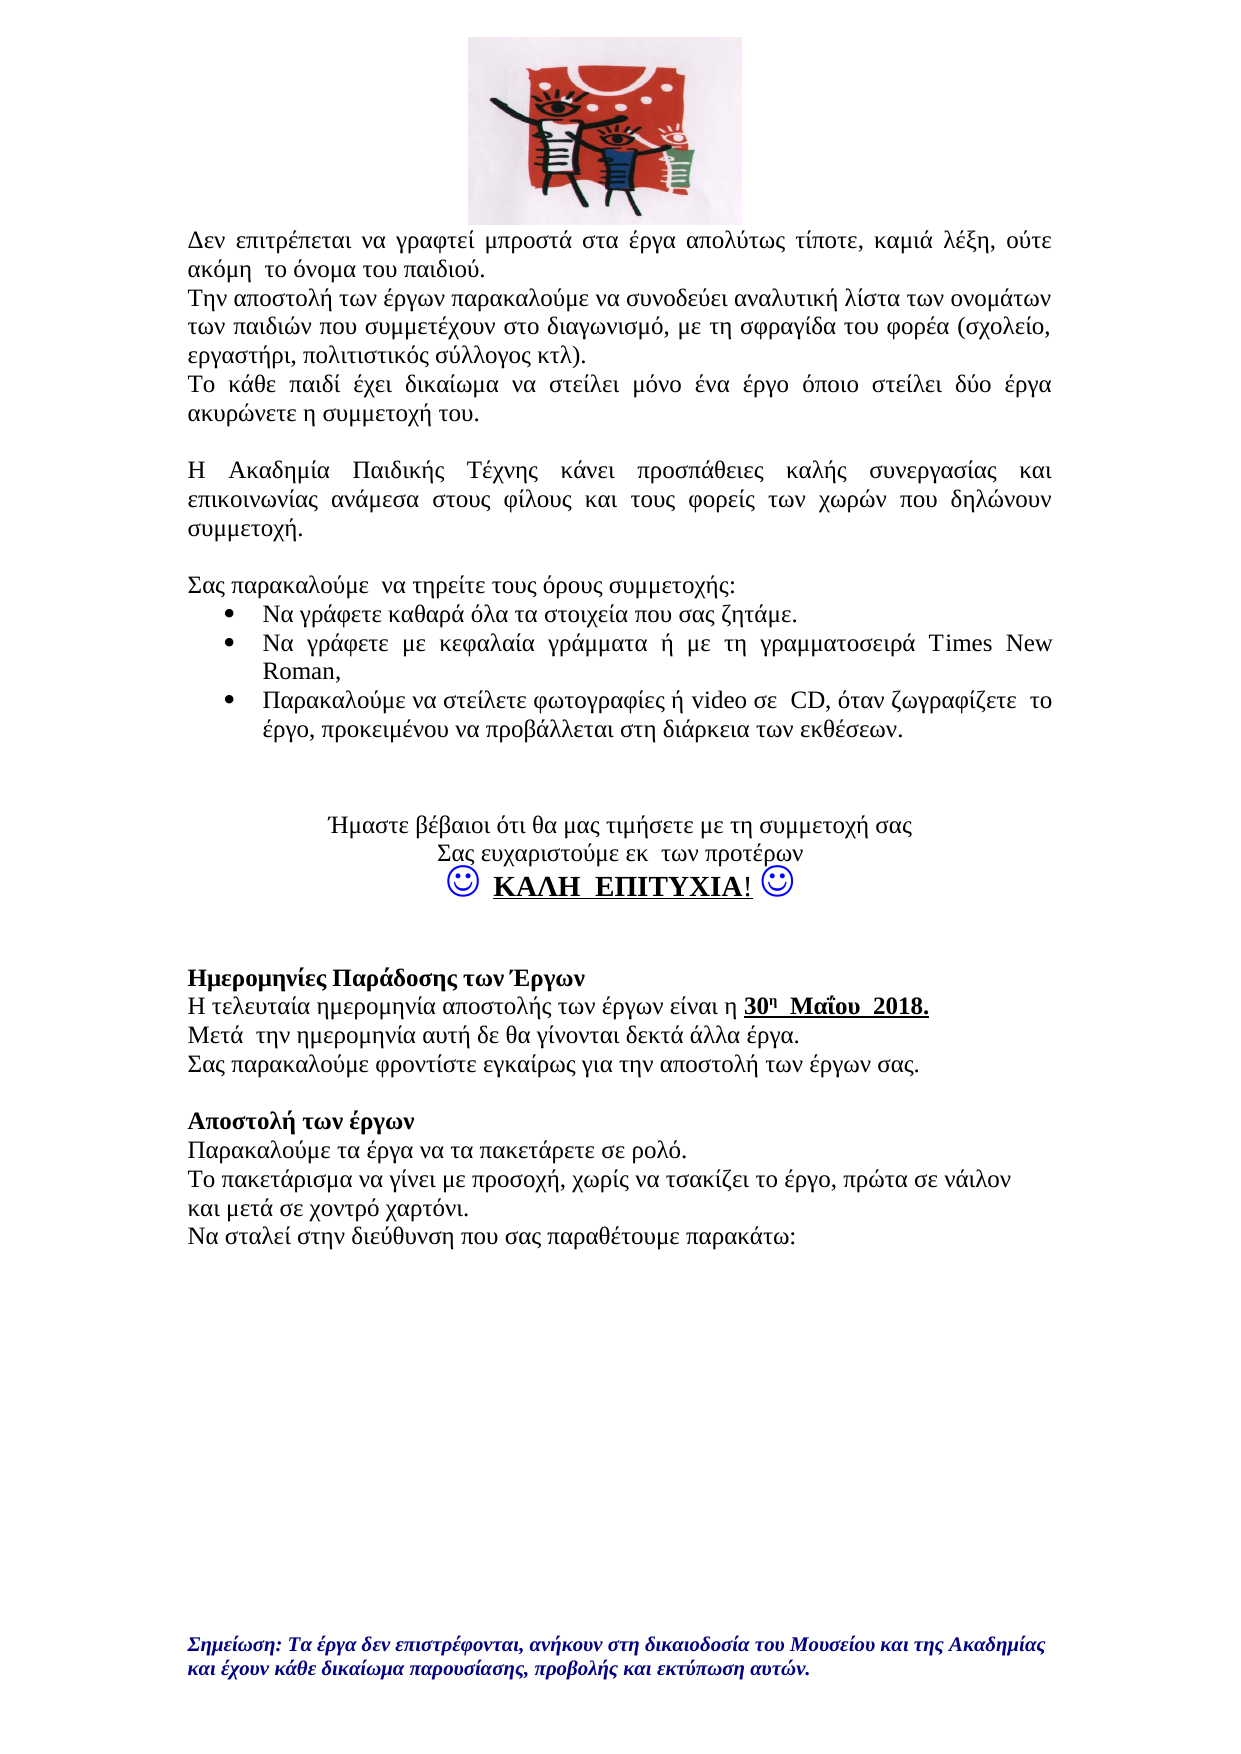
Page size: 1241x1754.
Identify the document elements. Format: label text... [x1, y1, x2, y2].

picture [468, 37, 742, 150]
text Δεν επιτρέπεται να γραφτεί μπροστά στα έργα απολύτως τίποτε, καμιά λέξη, ούτε ακόμη το όνομα του παιδιού. [187, 150, 1053, 283]
text Την αποστολή των έργων παρακαλούμε να συνοδεύει αναλυτική λίστα των ονομάτων των παιδιών που συμμετέχουν στο διαγωνισμό, με τη σφραγίδα του φορέα (σχολείο, εργαστήρι, πολιτιστικός σύλλογος κτλ). [187, 283, 1053, 369]
text Να σταλεί στην διεύθυνση που σας παραθέτουμε παρακάτω: [187, 1221, 1053, 1250]
subtitle Ημερομηνίες Παράδοσης των Έργων [187, 963, 1053, 991]
text Μετά την ημερομηνία αυτή δε θα γίνονται δεκτά άλλα έργα. [187, 1020, 1053, 1049]
text Σας παρακαλούμε φροντίστε εγκαίρως για την αποστολή των έργων σας. [187, 1049, 1053, 1078]
text Το πακετάρισμα να γίνει με προσοχή, χωρίς να τσακίζει το έργο, πρώτα σε νάιλον [187, 1164, 1053, 1193]
text Σας παρακαλούμε να τηρείτε τους όρους συμμετοχής: [187, 570, 1053, 599]
list Παρακαλούμε να στείλετε φωτογραφίες ή video σε CD, όταν ζωγραφίζετε το έργο, προκειμένου να προβάλλεται στη διάρκεια των εκθέσεων. [225, 685, 1053, 743]
list Να γράφετε με κεφαλαία γράμματα ή με τη γραμματοσειρά Τimes New Roman, [225, 628, 1053, 685]
text Παρακαλούμε τα έργα να τα πακετάρετε σε ρολό. [187, 1135, 1053, 1164]
text ΚΑΛΗ ΕΠΙΤΥΧΙΑ! [187, 867, 1053, 905]
text και μετά σε χοντρό χαρτόνι. [187, 1193, 1053, 1221]
text Σας ευχαριστούμε εκ των προτέρων [187, 838, 1053, 867]
text Το κάθε παιδί έχει δικαίωμα να στείλει μόνο ένα έργο όποιο στείλει δύο έργα ακυρώνετε η συμμετοχή του. [187, 369, 1053, 426]
text Ήμαστε βέβαιοι ότι θα μας τιμήσετε με τη συμμετοχή σας [187, 810, 1053, 838]
text Η Ακαδημία Παιδικής Τέχνης κάνει προσπάθειες καλής συνεργασίας και επικοινωνίας ανάμεσα στους φίλους και τους φορείς των χωρών που δηλώνουν συμμετοχή. [187, 455, 1053, 541]
subtitle Αποστολή των έργων [187, 1106, 1053, 1135]
text Η τελευταία ημερομηνία αποστολής των έργων είναι η 30η Mαΐου 2018. [187, 991, 1053, 1020]
list Να γράφετε καθαρά όλα τα στοιχεία που σας ζητάμε. [225, 599, 1053, 628]
